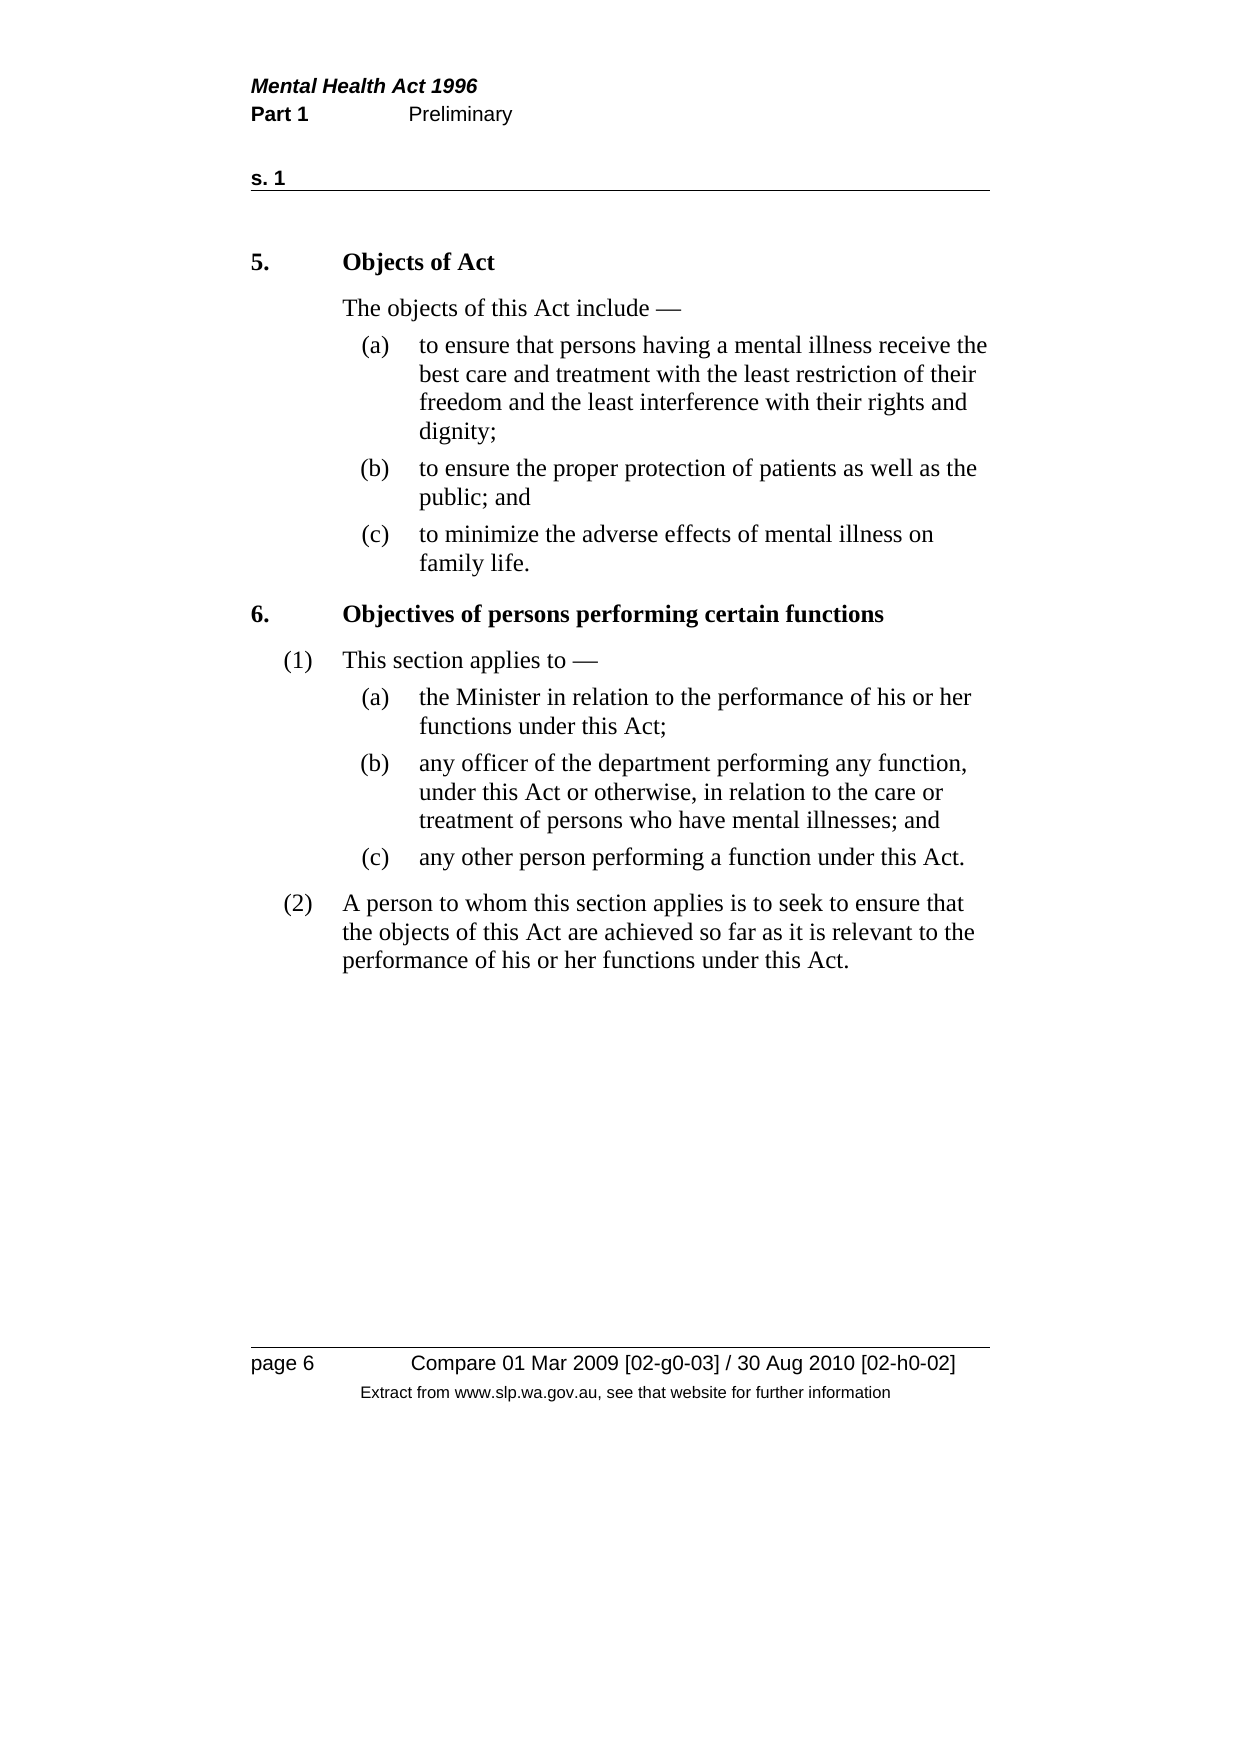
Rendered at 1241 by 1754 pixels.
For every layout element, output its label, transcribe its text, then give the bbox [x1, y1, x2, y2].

text (c) to minimize the adverse effects of mental illness on family life. [251, 519, 990, 577]
subtitle 6. Objectives of persons performing certain functions [251, 599, 990, 628]
text (2) A person to whom this section applies is to seek to ensure that the objects of this Act are achieved so far as it is relevant to the performance of his or her functions under this Act. [251, 888, 990, 974]
subtitle 5. Objects of Act [251, 247, 990, 276]
text (b) any officer of the department performing any function, under this Act or otherwise, in relation to the care or treatment of persons who have mental illnesses; and [251, 748, 990, 834]
text (a) the Minister in relation to the performance of his or her functions under this Act; [251, 682, 990, 739]
text The objects of this Act include — [251, 293, 990, 322]
text (1) This section applies to — [251, 645, 990, 674]
text (a) to ensure that persons having a mental illness receive the best care and treatment with the least restriction of their freedom and the least interference with their rights and dignity; [251, 330, 990, 445]
text (c) any other person performing a function under this Act. [251, 842, 990, 871]
text (b) to ensure the proper protection of patients as well as the public; and [251, 453, 990, 511]
